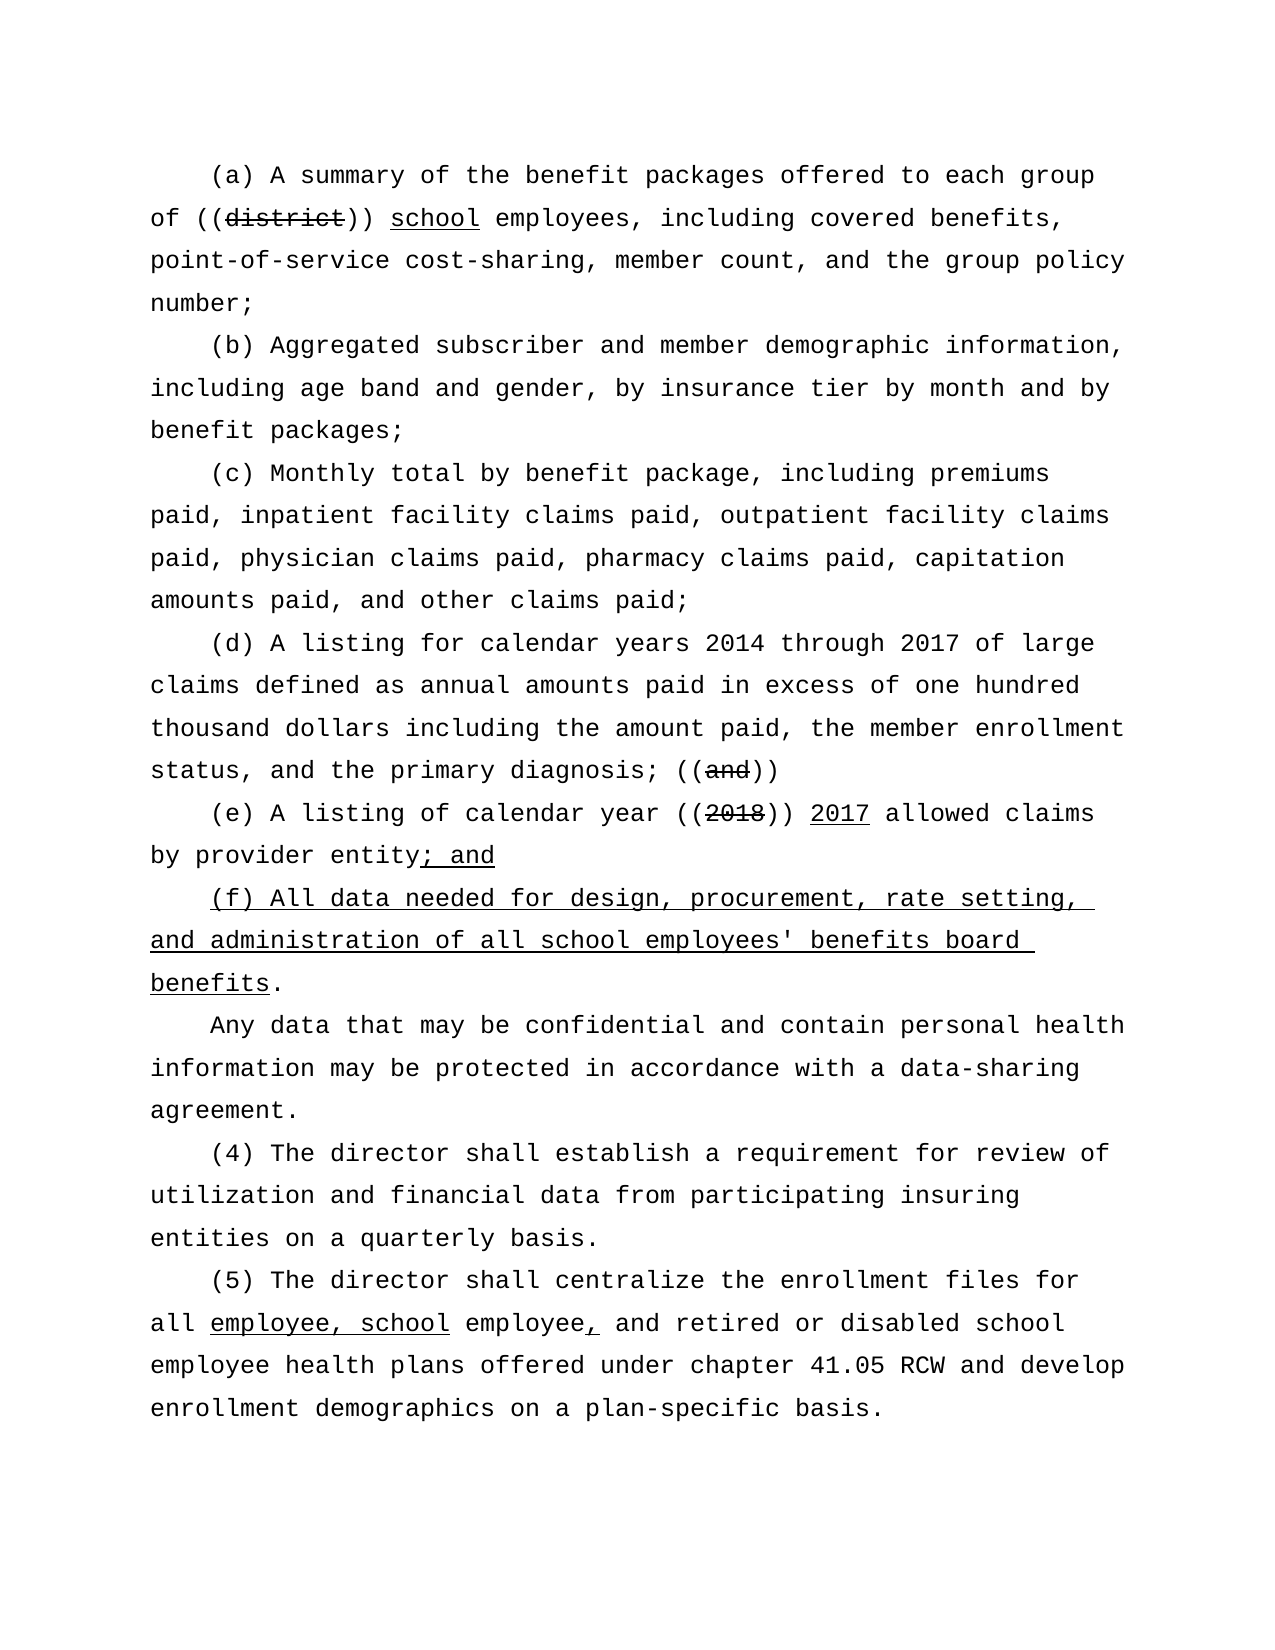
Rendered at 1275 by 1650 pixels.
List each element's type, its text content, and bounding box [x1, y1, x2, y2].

text Any data that may be confidential and contain personal health information may be protected in accordance with a data-sharing agreement. [150, 1000, 1125, 1127]
text (d) A listing for calendar years 2014 through 2017 of large claims defined as annual amounts paid in excess of one hundred thousand dollars including the amount paid, the member enrollment status, and the primary diagnosis; ((and)) [150, 617, 1125, 787]
text (5) The director shall centralize the enrollment files for all employee, school employee, and retired or disabled school employee health plans offered under chapter 41.05 RCW and develop enrollment demographics on a plan-specific basis. [150, 1255, 1125, 1425]
text (e) A listing of calendar year ((2018)) 2017 allowed claims by provider entity; and [150, 787, 1125, 872]
text (a) A summary of the benefit packages offered to each group of ((district)) school employees, including covered benefits, point-of-service cost-sharing, member count, and the group policy number; [150, 150, 1125, 320]
text (4) The director shall establish a requirement for review of utilization and financial data from participating insuring entities on a quarterly basis. [150, 1127, 1125, 1255]
text (c) Monthly total by benefit package, including premiums paid, inpatient facility claims paid, outpatient facility claims paid, physician claims paid, pharmacy claims paid, capitation amounts paid, and other claims paid; [150, 447, 1125, 617]
text (f) All data needed for design, procurement, rate setting, and administration of all school employees' benefits board benefits. [150, 872, 1125, 1000]
text (b) Aggregated subscriber and member demographic information, including age band and gender, by insurance tier by month and by benefit packages; [150, 320, 1125, 447]
